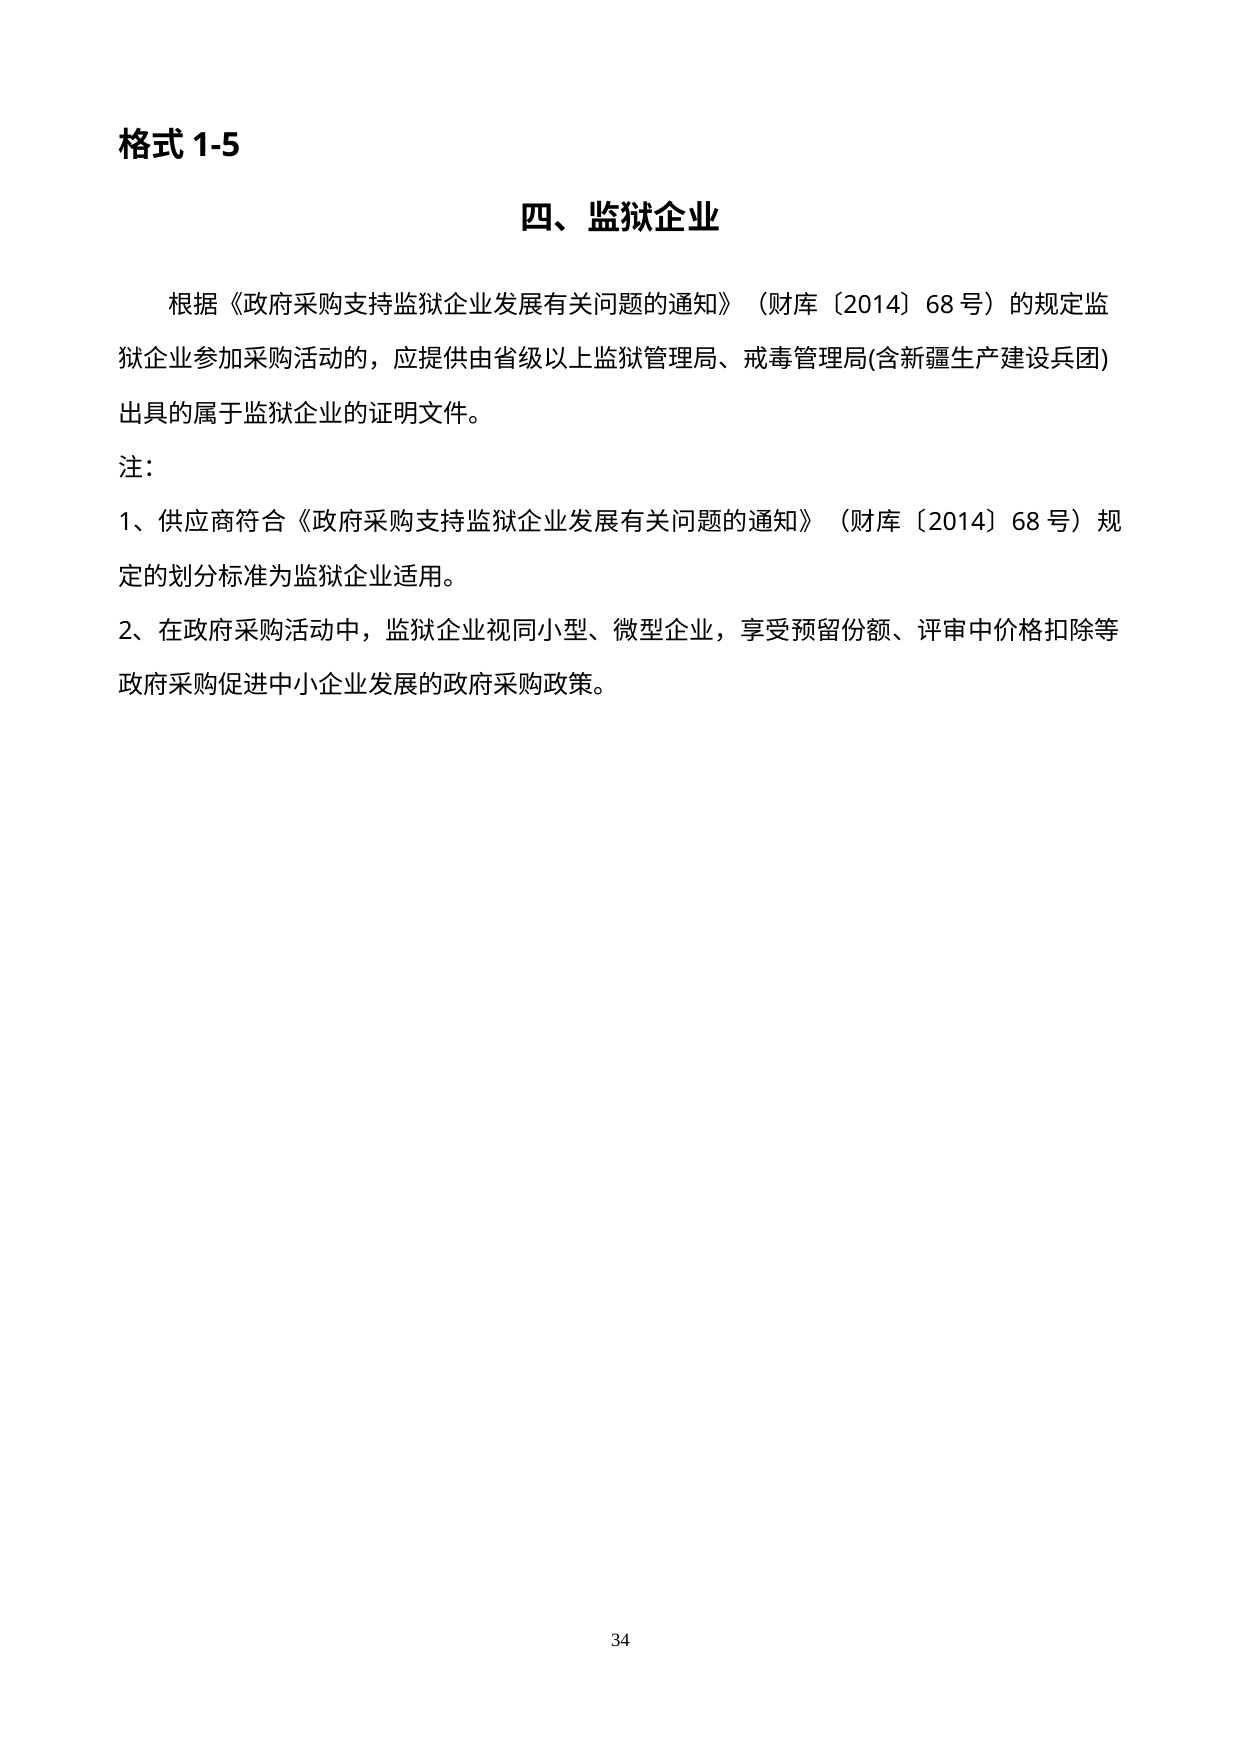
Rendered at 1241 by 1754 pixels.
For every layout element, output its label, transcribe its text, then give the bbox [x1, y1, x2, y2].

text 注： [118, 447, 1122, 484]
text 根据《政府采购支持监狱企业发展有关问题的通知》（财库〔2014〕68号）的规定监狱企业参加采购活动的，应提供由省级以上监狱管理局、戒毒管理局(含新疆生产建设兵团)出具的属于监狱企业的证明文件。 [118, 284, 1122, 429]
text 1、供应商符合《政府采购支持监狱企业发展有关问题的通知》（财库〔2014〕68号）规定的划分标准为监狱企业适用。 [118, 502, 1122, 592]
text 2、在政府采购活动中，监狱企业视同小型、微型企业，享受预留份额、评审中价格扣除等政府采购促进中小企业发展的政府采购政策。 [118, 611, 1122, 701]
text 格式1-5 [118, 118, 1122, 167]
text 四、监狱企业 [118, 191, 1122, 239]
